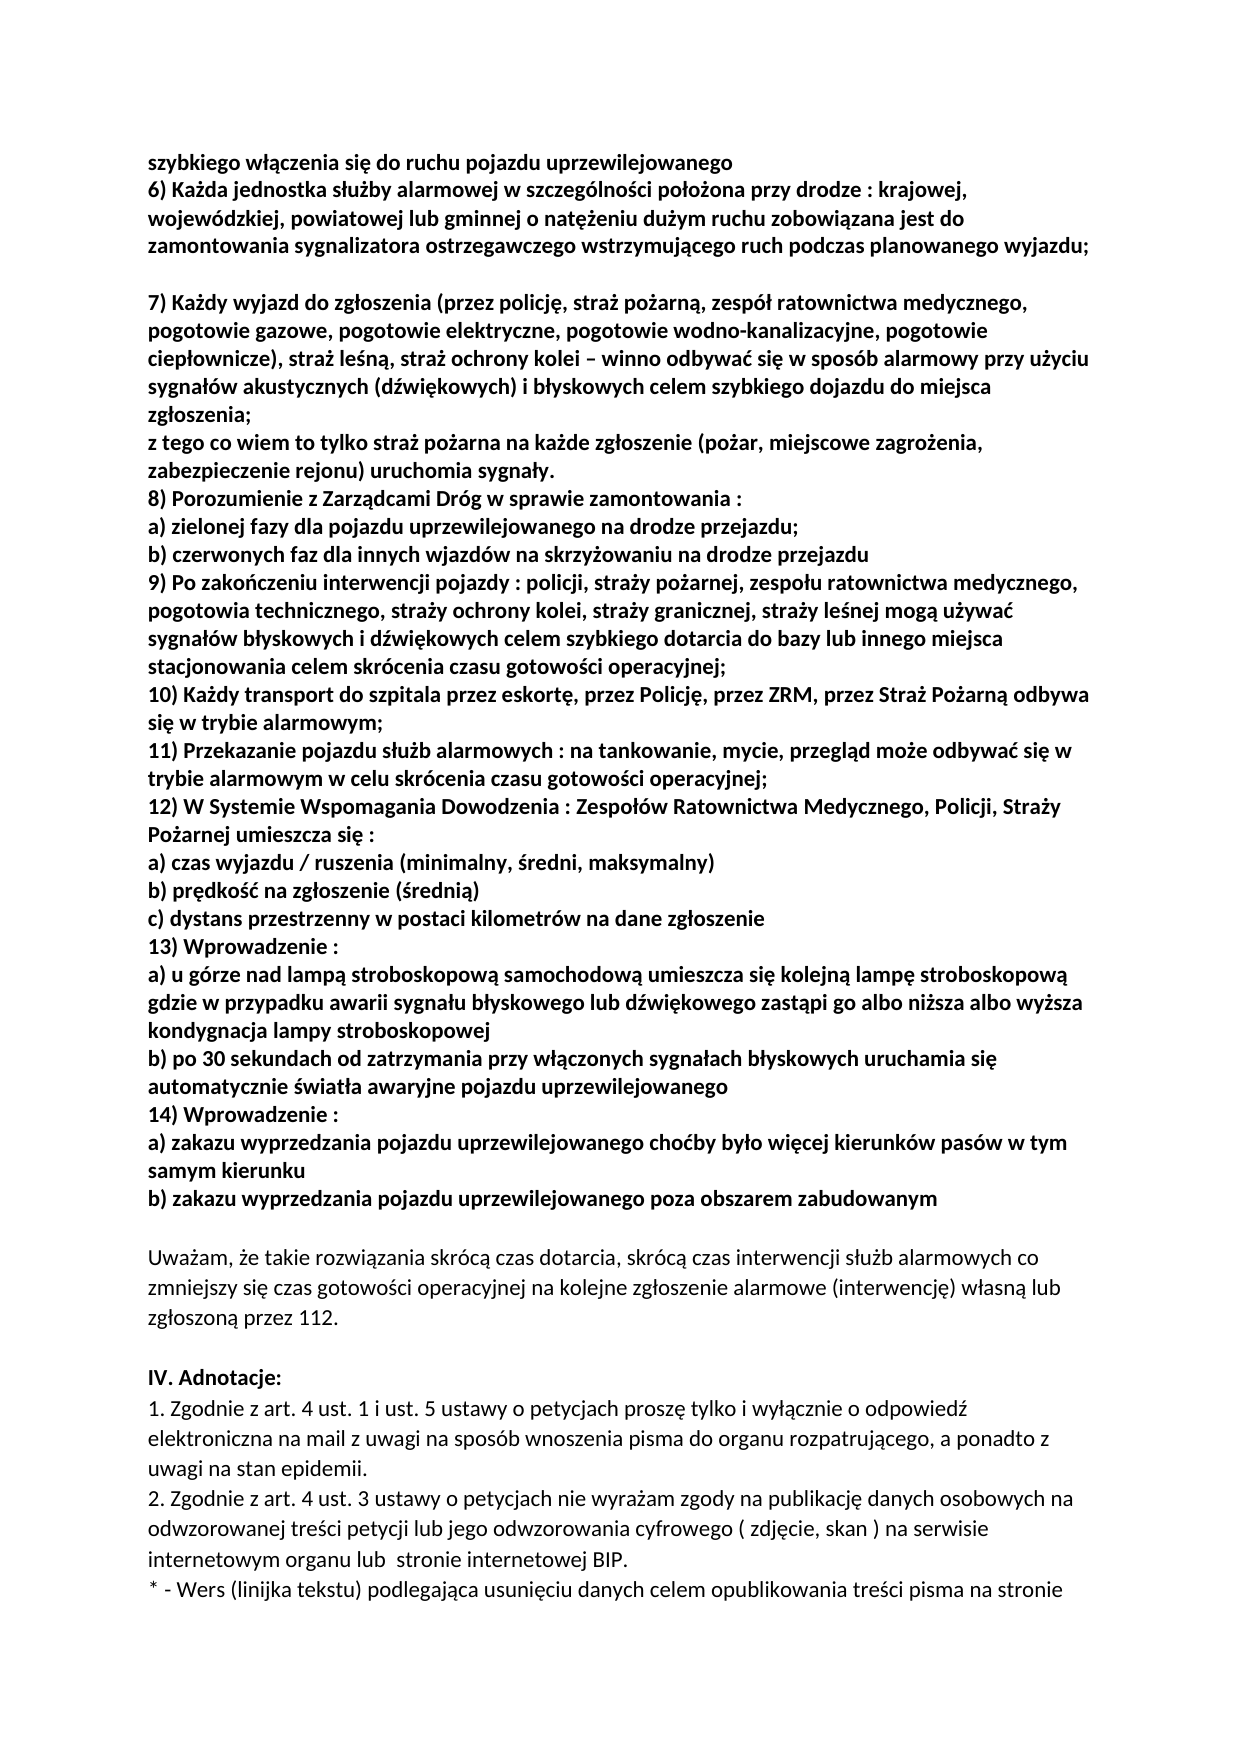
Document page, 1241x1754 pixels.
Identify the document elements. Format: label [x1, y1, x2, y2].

text [148, 148, 1093, 1212]
list [148, 1212, 1093, 1603]
